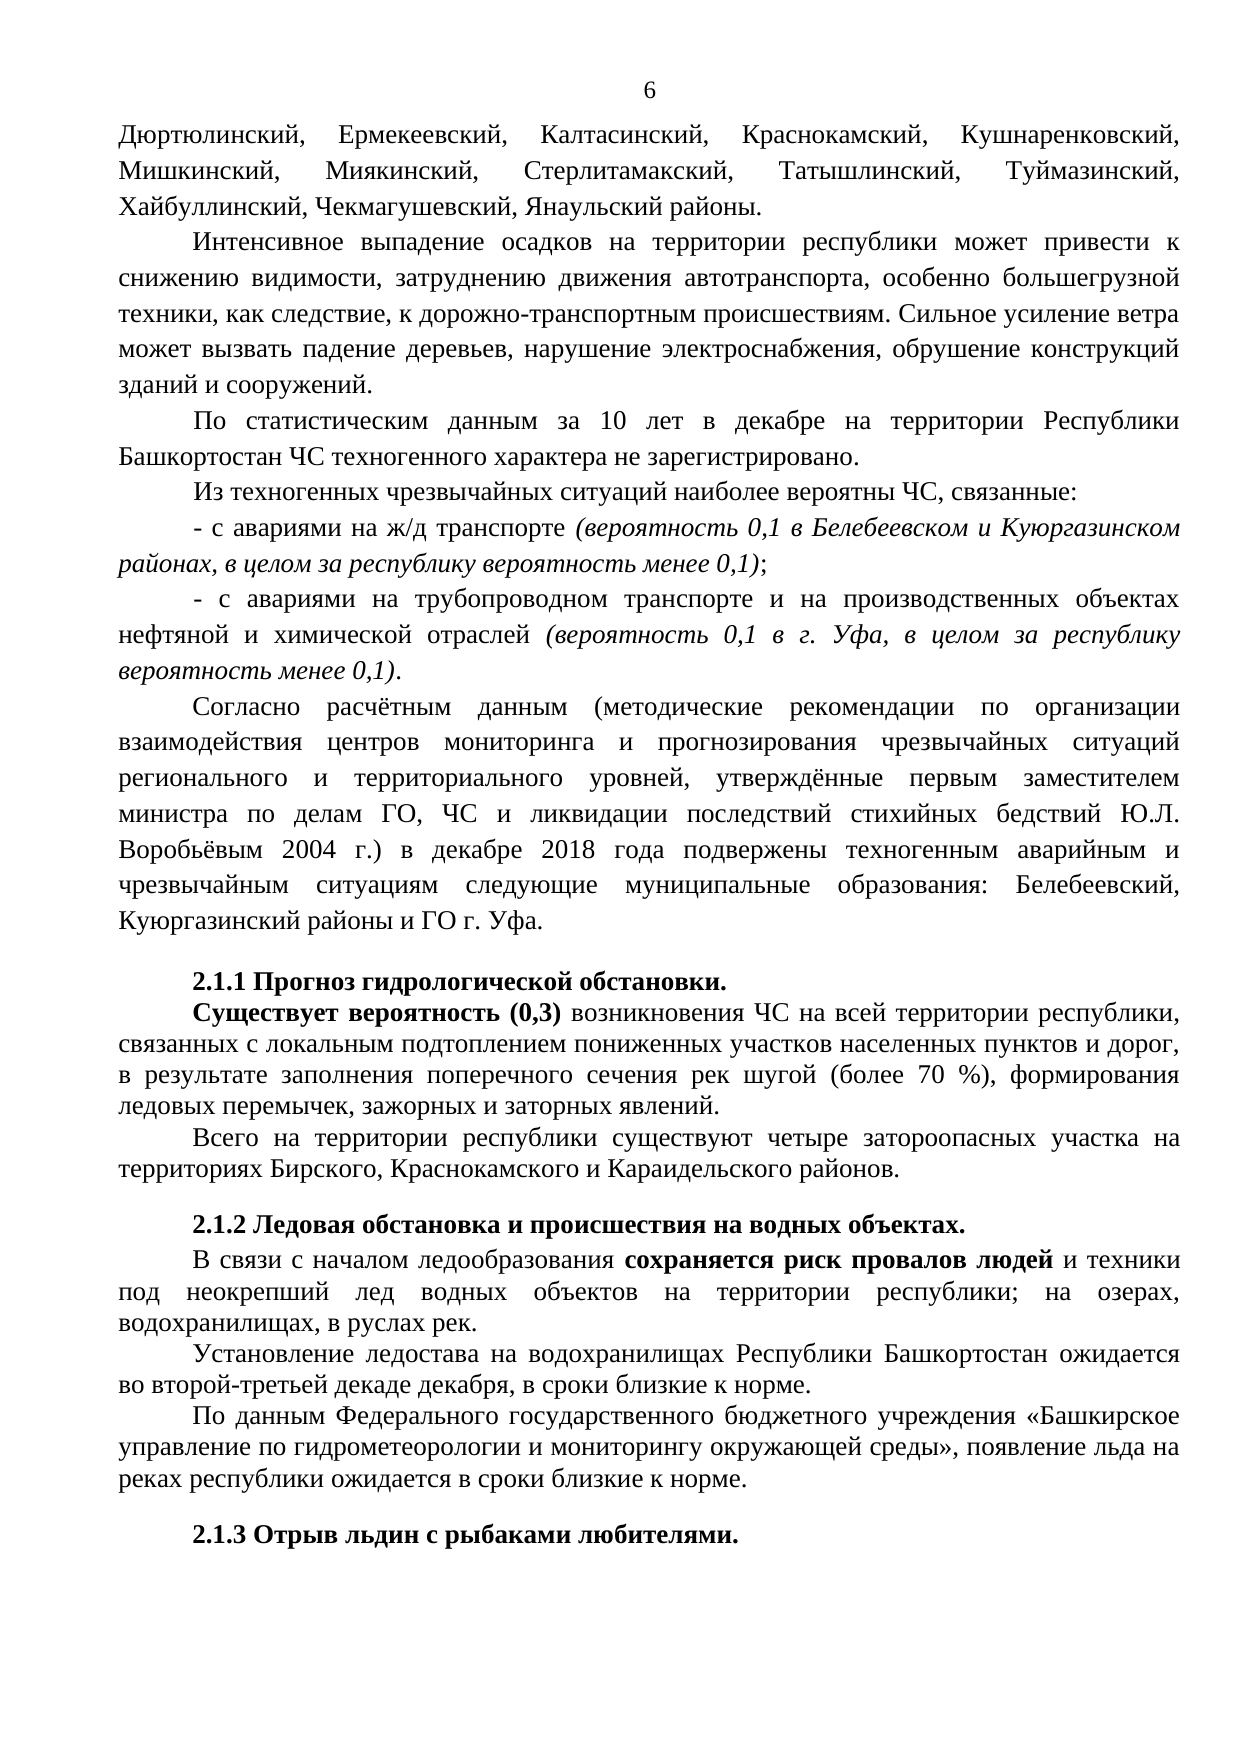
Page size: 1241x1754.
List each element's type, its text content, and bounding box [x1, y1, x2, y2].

text 2.1.1 Прогноз гидрологической обстановки. [118, 965, 1181, 996]
text Согласно расчётным данным (методические рекомендации по организации взаимодействия центров мониторинга и прогнозирования чрезвычайных ситуаций регионального и территориального уровней, утверждённые первым заместителем министра по делам ГО, ЧС и ликвидации последствий стихийных бедствий Ю.Л. Воробьёвым 2004 г.) в декабре 2018 года подвержены техногенным аварийным и чрезвычайным ситуациям следующие муниципальные образования: Белебеевский, Куюргазинский районы и ГО г. Уфа. [118, 690, 1181, 935]
text В связи с началом ледообразования сохраняется риск провалов людей и техники под неокрепший лед водных объектов на территории республики; на озерах, водохранилищах, в руслах рек. [118, 1244, 1181, 1337]
text Существует вероятность (0,3) возникновения ЧС на всей территории республики, связанных с локальным подтоплением пониженных участков населенных пунктов и дорог, в результате заполнения поперечного сечения рек шугой (более 70 %), формирования ледовых перемычек, зажорных и заторных явлений. [118, 996, 1181, 1121]
text По статистическим данным за 10 лет в декабре на территории Республики Башкортостан ЧС техногенного характера не зарегистрировано. [118, 404, 1181, 471]
text Интенсивное выпадение осадков на территории республики может привести к снижению видимости, затруднению движения автотранспорта, особенно большегрузной техники, как следствие, к дорожно-транспортным происшествиям. Сильное усиление ветра может вызвать падение деревьев, нарушение электроснабжения, обрушение конструкций зданий и сооружений. [118, 225, 1181, 399]
text Из техногенных чрезвычайных ситуаций наиболее вероятны ЧС, связанные: [118, 475, 1181, 507]
text 2.1.2 Ледовая обстановка и происшествия на водных объектах. [118, 1208, 1181, 1239]
text Установление ледостава на водохранилищах Республики Башкортостан ожидается во второй-третьей декаде декабря, в сроки близкие к норме. [118, 1337, 1181, 1399]
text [118, 118, 1181, 221]
text - с авариями на трубопроводном транспорте и на производственных объектах нефтяной и химической отраслей (вероятность 0,1 в г. Уфа, в целом за республику вероятность менее 0,1). [118, 583, 1181, 685]
text 2.1.3 Отрыв льдин с рыбаками любителями. [118, 1518, 1181, 1549]
text Всего на территории республики существуют четыре затороопасных участка на территориях Бирского, Краснокамского и Караидельского районов. [118, 1121, 1181, 1183]
text - с авариями на ж/д транспорте (вероятность 0,1 в Белебеевском и Куюргазинском районах, в целом за республику вероятность менее 0,1); [118, 511, 1181, 578]
text По данным Федерального государственного бюджетного учреждения «Башкирское управление по гидрометеорологии и мониторингу окружающей среды», появление льда на реках республики ожидается в сроки близкие к норме. [118, 1399, 1181, 1493]
